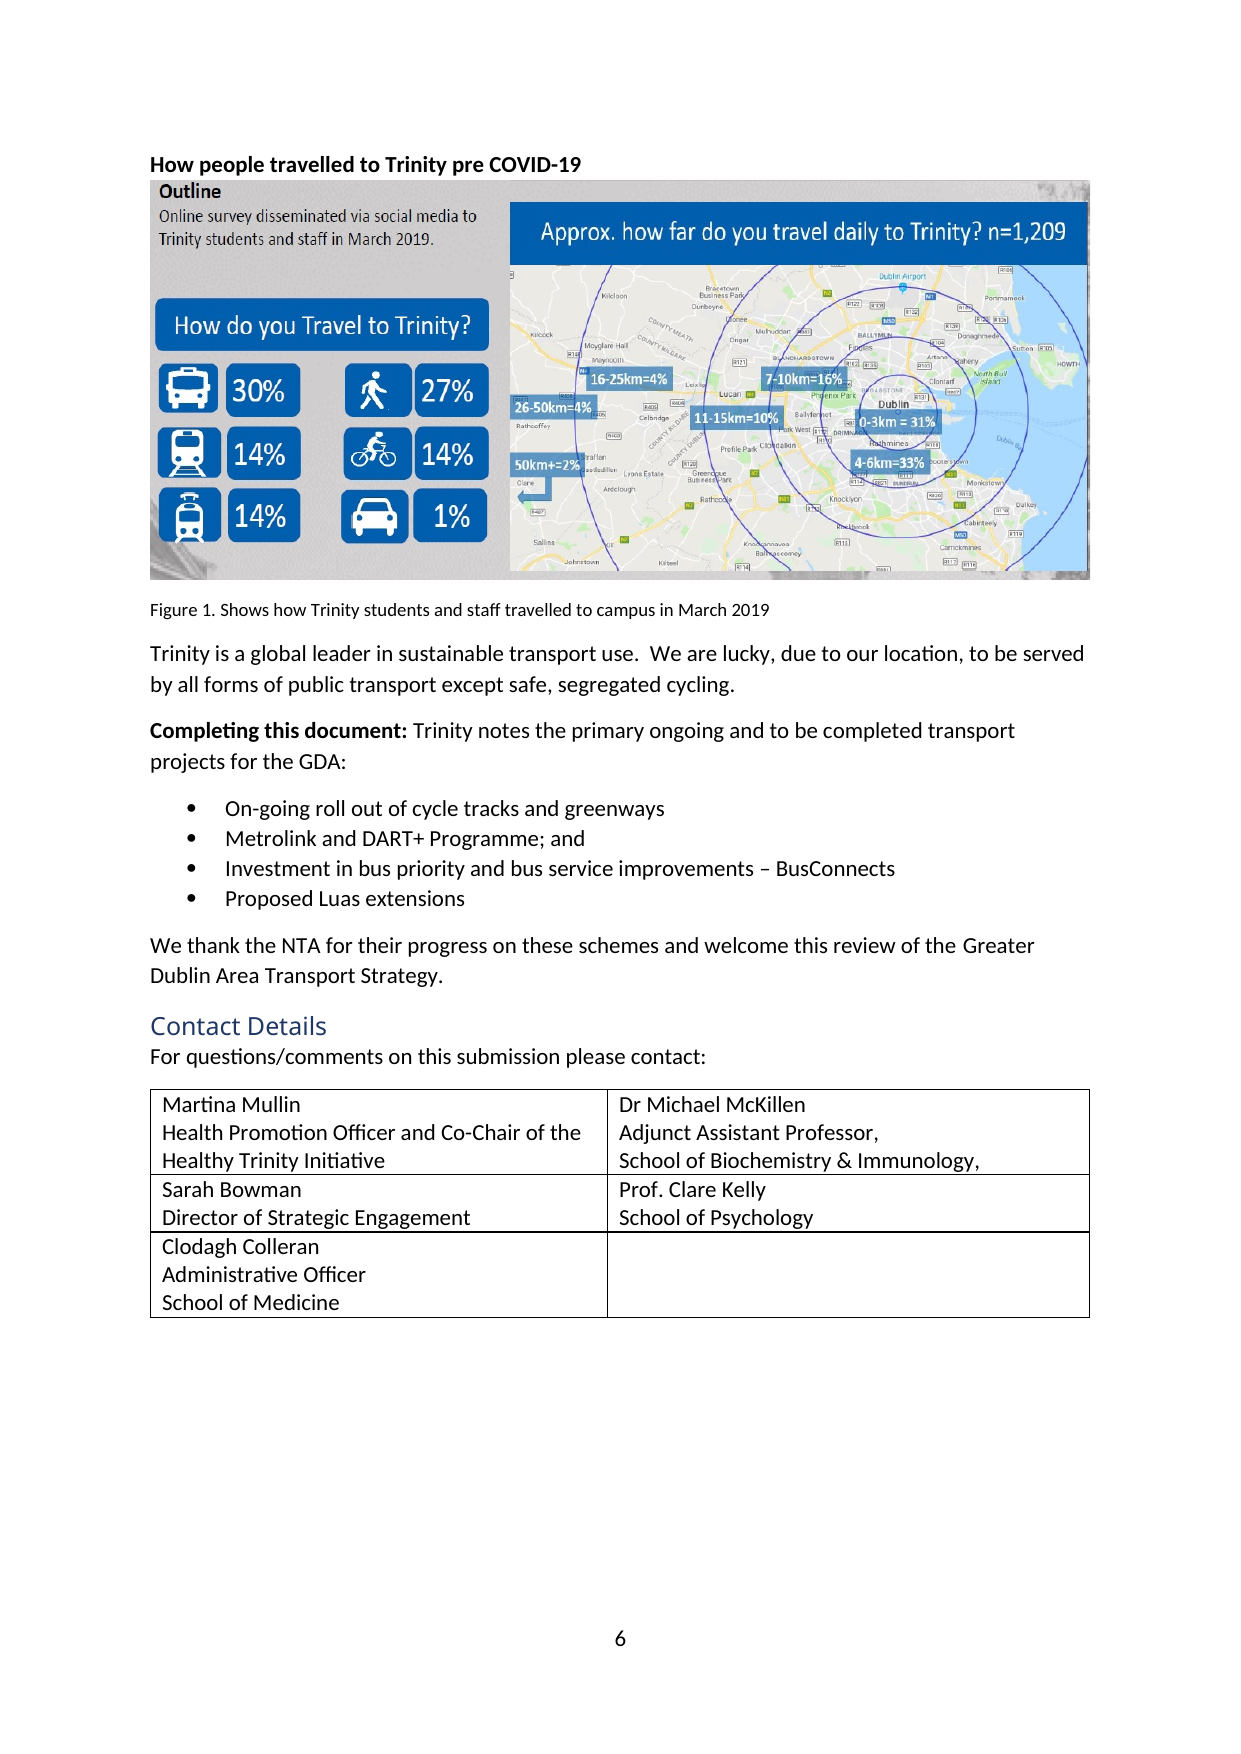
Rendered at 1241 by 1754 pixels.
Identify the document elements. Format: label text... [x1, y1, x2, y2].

list Metrolink and DART+ Programme; and [187, 824, 1090, 852]
table_header Dr Michael McKillen Adjunct Assistant Professor, School of Biochemistry & Immunology, [608, 1090, 1089, 1174]
text Trinity is a global leader in sustainable transport use. We are lucky, due to our location, to be served by all forms of public transport except safe, segregated cycling. [150, 639, 1090, 698]
text Figure 1. Shows how Trinity students and staff travelled to campus in March 2019 [150, 598, 1090, 621]
text We thank the NTA for their progress on these schemes and welcome this review of the Greater Dublin Area Transport Strategy. [150, 931, 1090, 989]
subtitle Contact Details [150, 1008, 1090, 1042]
table_cell [608, 1233, 1089, 1317]
table_header Martina Mullin Health Promotion Officer and Co-Chair of the Healthy Trinity Initiative [151, 1090, 607, 1174]
table_cell Sarah Bowman Director of Strategic Engagement [151, 1175, 607, 1231]
table_cell Clodagh Colleran Administrative Officer School of Medicine [151, 1233, 607, 1317]
text For questions/comments on this submission please contact: [150, 1042, 1090, 1070]
table_cell Prof. Clare Kelly School of Psychology [608, 1175, 1089, 1231]
text Completing this document: Trinity notes the primary ongoing and to be completed transport projects for the GDA: [150, 717, 1090, 775]
list Proposed Luas extensions [187, 884, 1090, 912]
picture [150, 180, 1091, 580]
text How people travelled to Trinity pre COVID-19 [150, 150, 1090, 180]
list Investment in bus priority and bus service improvements – BusConnects [187, 854, 1090, 882]
list On-going roll out of cycle tracks and greenways [187, 794, 1090, 822]
